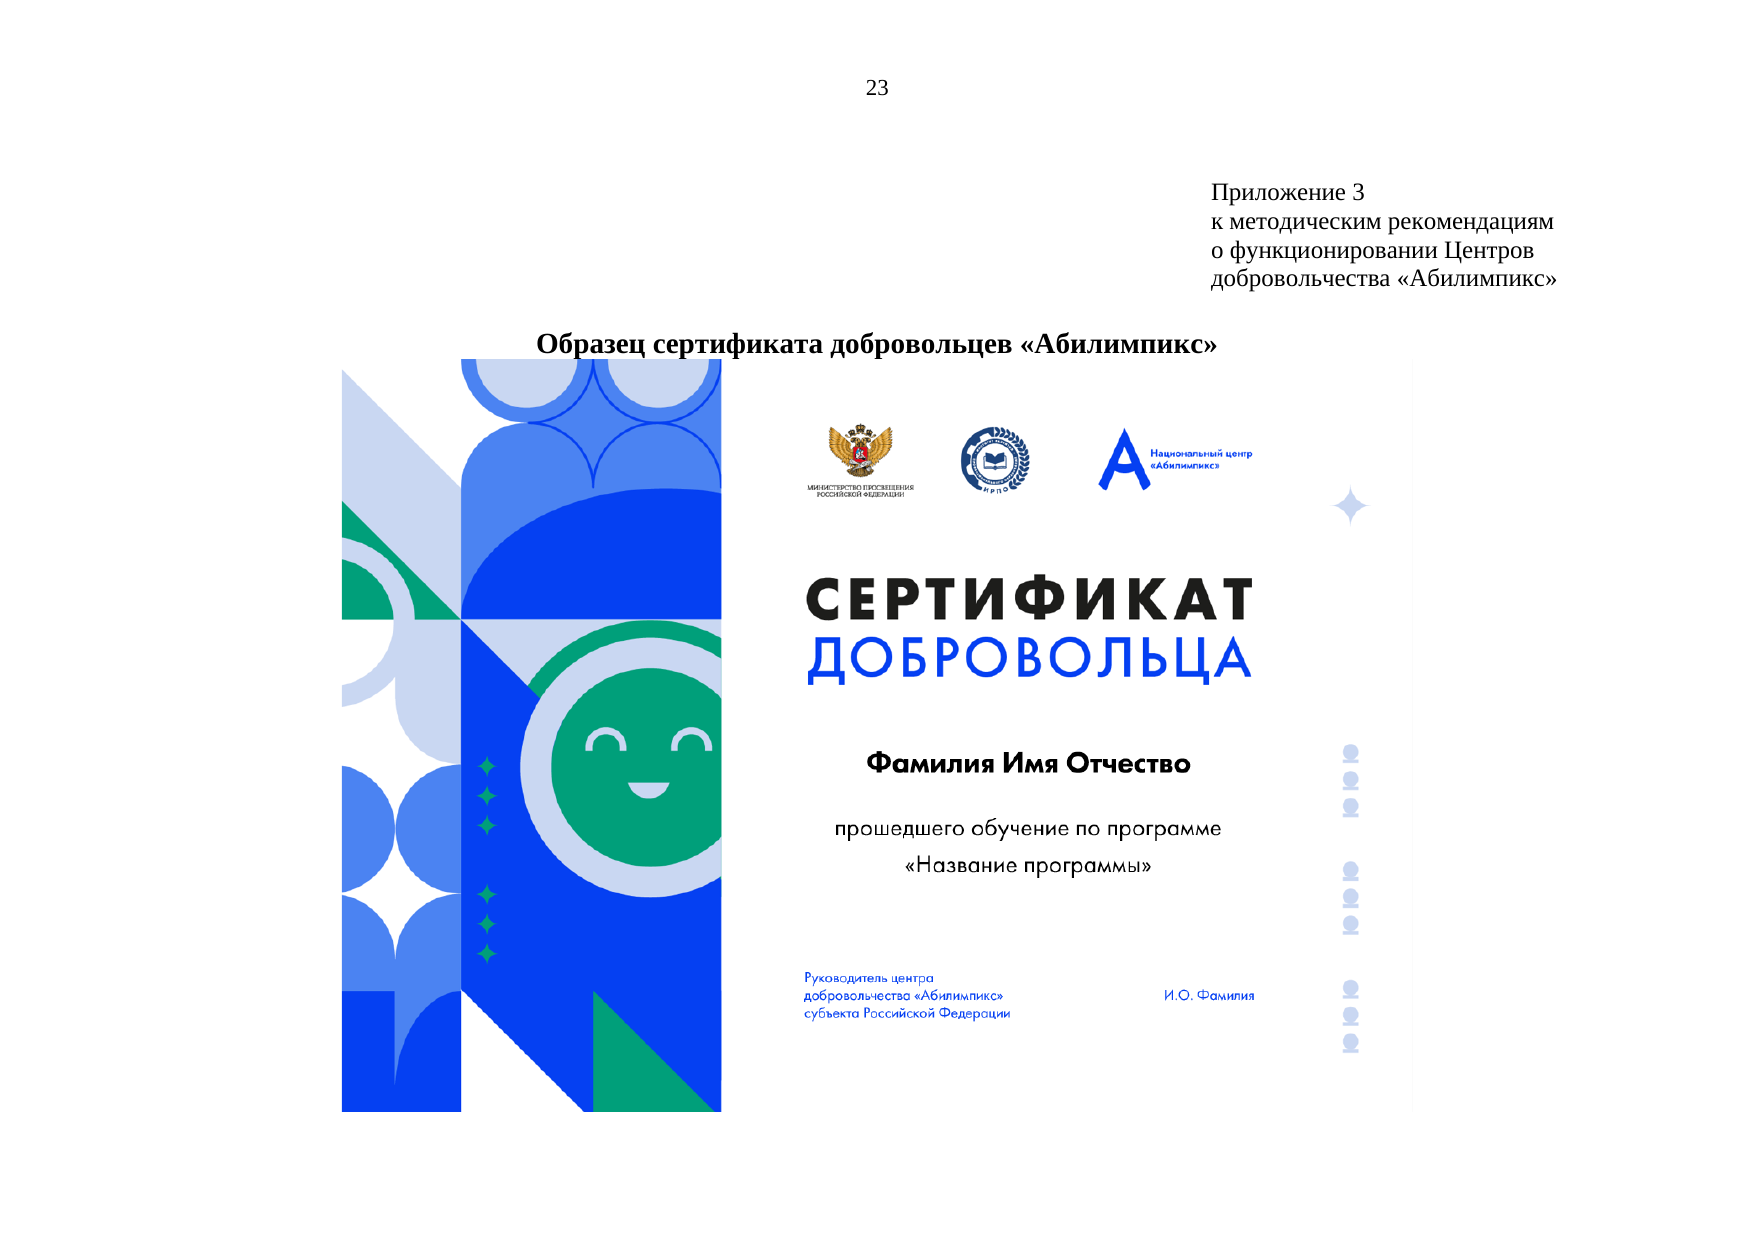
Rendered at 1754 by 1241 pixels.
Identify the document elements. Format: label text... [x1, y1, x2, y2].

text к методическим рекомендациям [118, 206, 1636, 235]
picture [341, 359, 1413, 1112]
text Приложение 3 [118, 177, 1636, 206]
text Образец сертификата добровольцев «Абилимпикс» [118, 326, 1636, 359]
text о функционировании Центров добровольчества «Абилимпикс» [1211, 235, 1636, 292]
